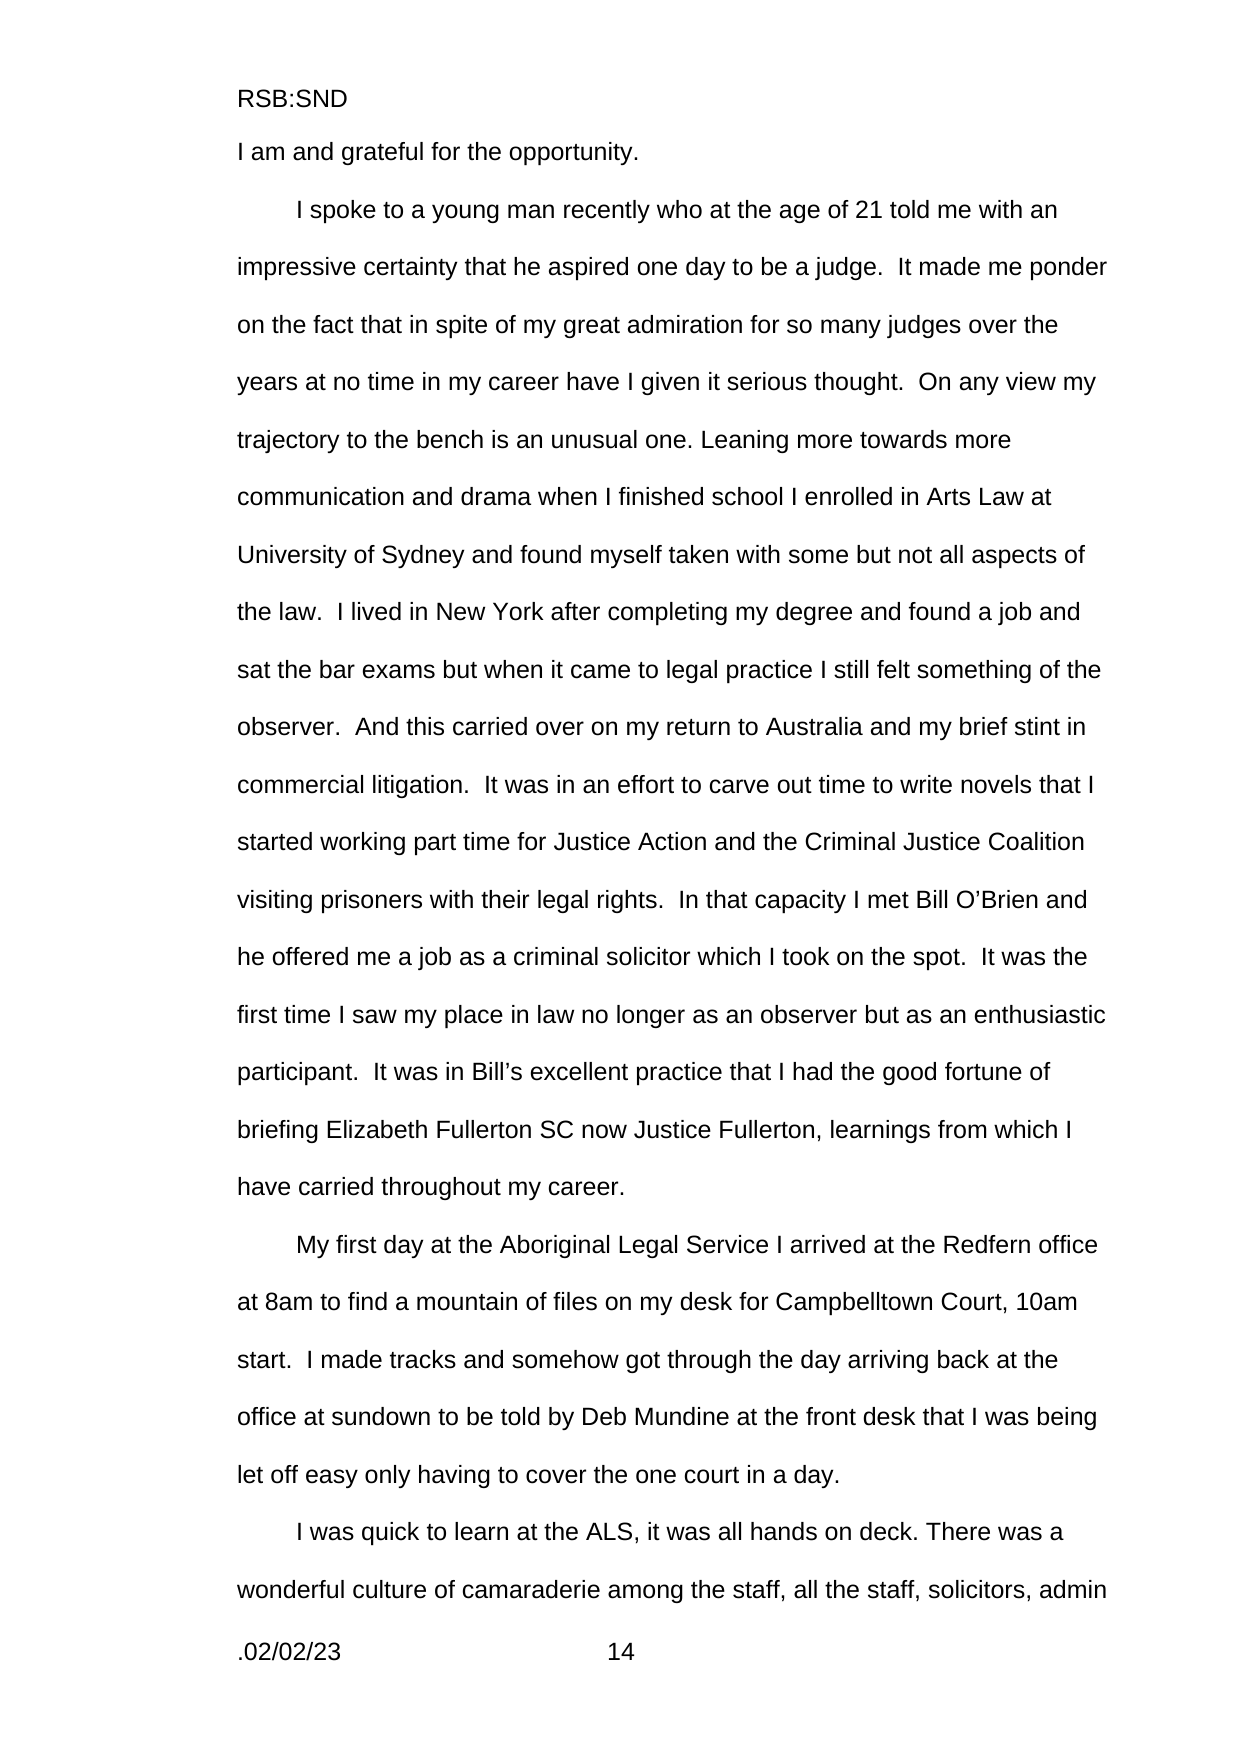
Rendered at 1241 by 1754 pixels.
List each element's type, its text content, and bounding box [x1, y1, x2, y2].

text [237, 1517, 1110, 1603]
text I spoke to a young man recently who at the age of 21 told me with an impressive certainty that he aspired one day to be a judge. It made me ponder on the fact that in spite of my great admiration for so many judges over the years at no time in my career have I given it serious thought. On any view my trajectory to the bench is an unusual one. Leaning more towards more communication and drama when I finished school I enrolled in Arts Law at University of Sydney and found myself taken with some but not all aspects of the law. I lived in New York after completing my degree and found a job and sat the bar exams but when it came to legal practice I still felt something of the observer. And this carried over on my return to Australia and my brief stint in commercial litigation. It was in an effort to carve out time to write novels that I started working part time for Justice Action and the Criminal Justice Coalition visiting prisoners with their legal rights. In that capacity I met Bill O’Brien and he offered me a job as a criminal solicitor which I took on the spot. It was the first time I saw my place in law no longer as an observer but as an enthusiastic participant. It was in Bill’s excellent practice that I had the good fortune of briefing Elizabeth Fullerton SC now Justice Fullerton, learnings from which I have carried throughout my career. [237, 195, 1110, 1201]
text My first day at the Aboriginal Legal Service I arrived at the Redfern office at 8am to find a mountain of files on my desk for Campbelltown Court, 10am start. I made tracks and somehow got through the day arriving back at the office at sundown to be told by Deb Mundine at the front desk that I was being let off easy only having to cover the one court in a day. [237, 1230, 1110, 1488]
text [237, 137, 1110, 166]
